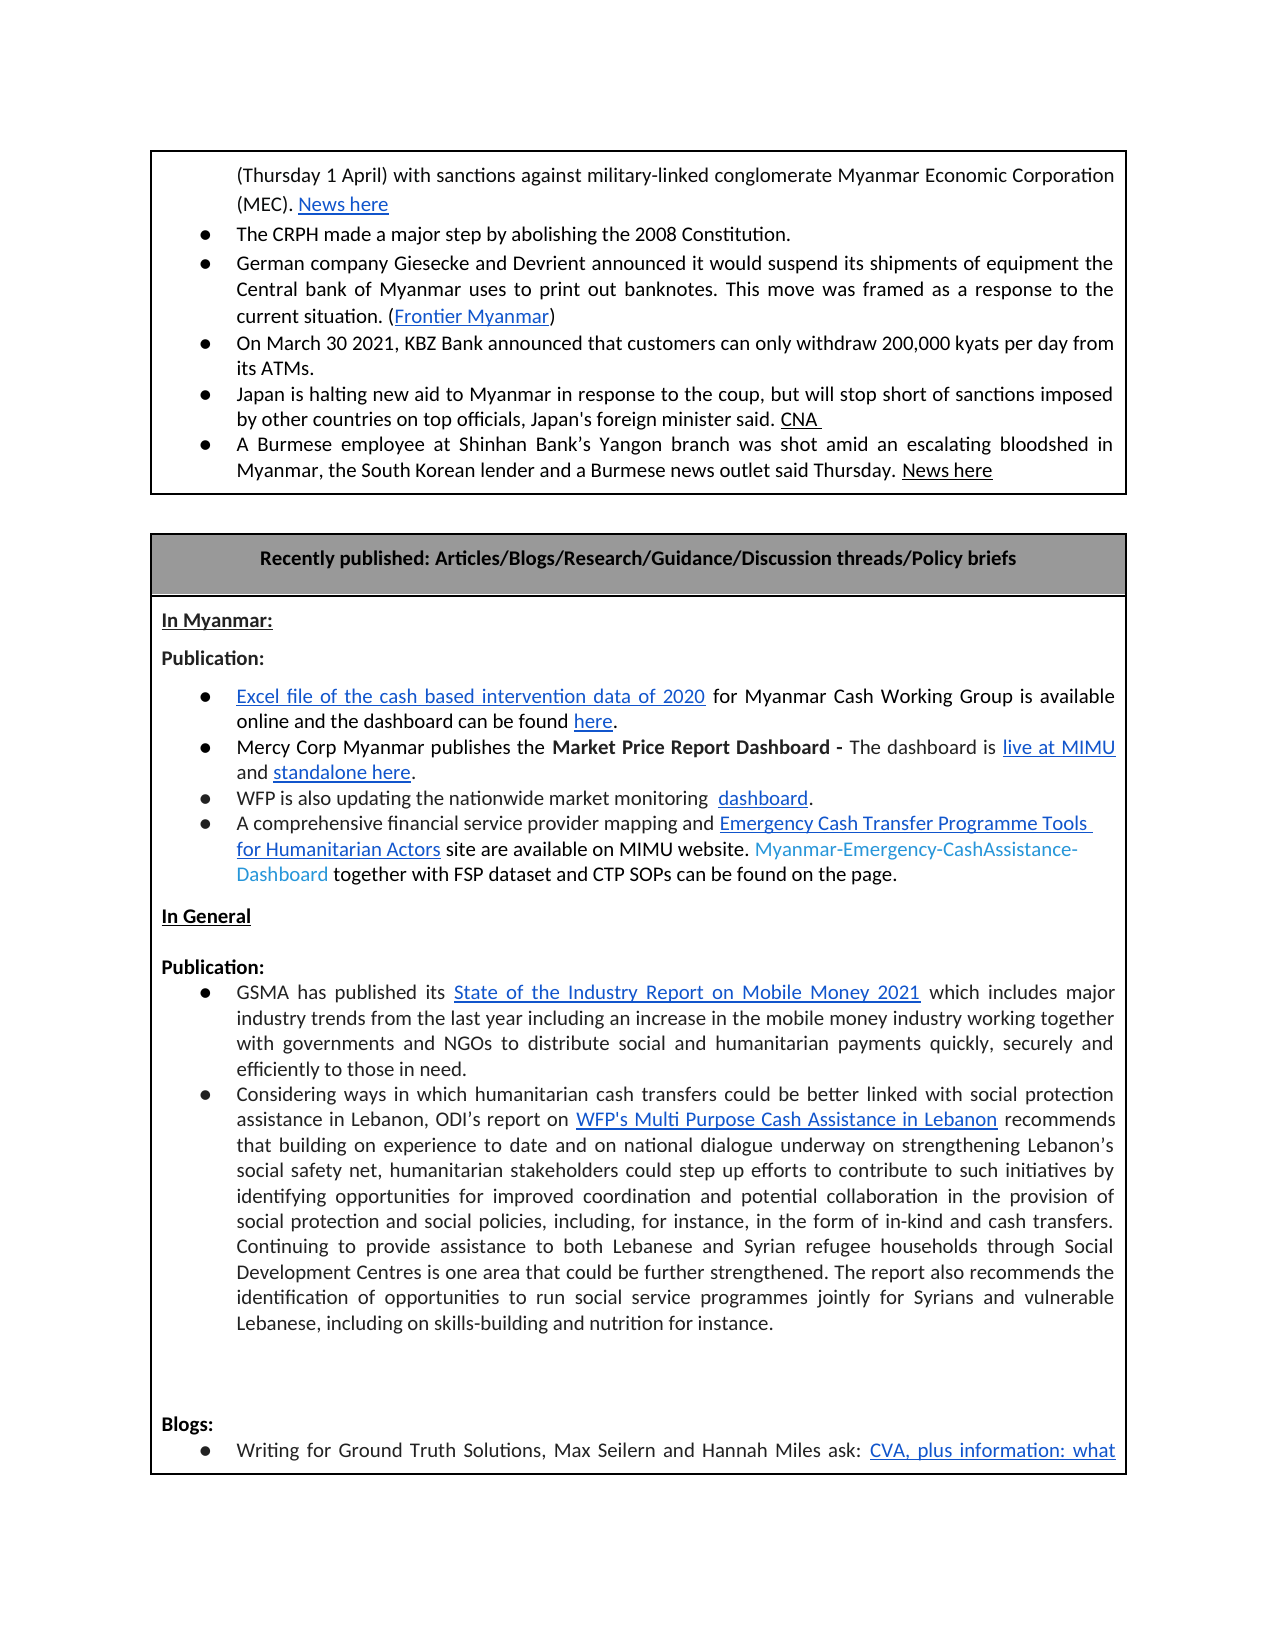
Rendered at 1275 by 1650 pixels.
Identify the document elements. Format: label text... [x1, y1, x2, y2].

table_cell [152, 152, 1125, 493]
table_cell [152, 597, 1125, 1473]
table_header Recently published: Articles/Blogs/Research/Guidance/Discussion threads/Policy briefs [152, 535, 1125, 594]
